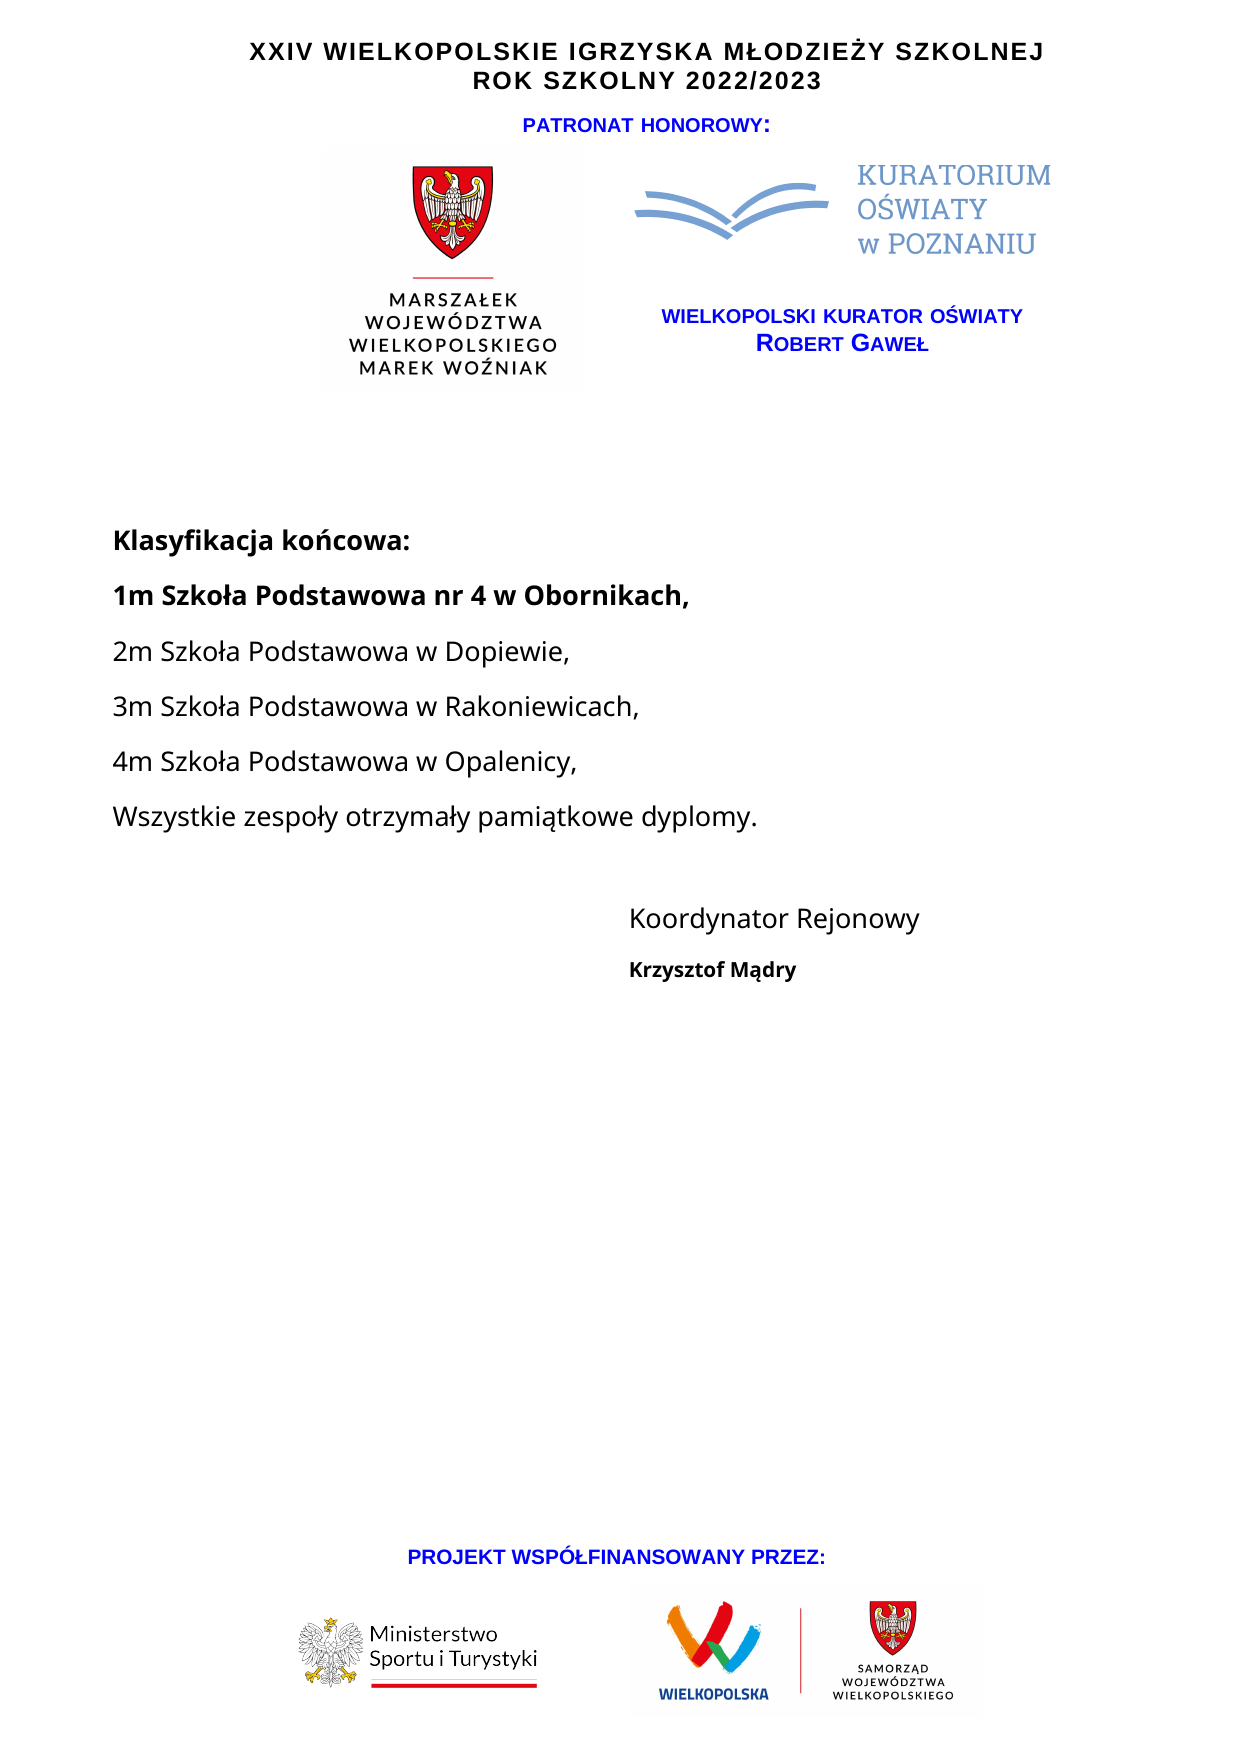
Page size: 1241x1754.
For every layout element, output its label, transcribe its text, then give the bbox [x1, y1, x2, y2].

text 2m Szkoła Podstawowa w Dopiewie, [112, 632, 1181, 669]
text Koordynator Rejonowy [112, 900, 1181, 937]
text 3m Szkoła Podstawowa w Rakoniewicach, [112, 687, 1181, 724]
picture [322, 146, 583, 394]
text 1m Szkoła Podstawowa nr 4 w Obornikach, [112, 577, 1181, 613]
text Krzysztof Mądry [112, 955, 1181, 984]
text Klasyfikacja końcowa: [112, 521, 1181, 558]
picture [629, 1584, 983, 1717]
text Wszystkie zespoły otrzymały pamiątkowe dyplomy. [112, 798, 1181, 835]
text 4m Szkoła Podstawowa w Opalenicy, [112, 743, 1181, 779]
picture [282, 1601, 553, 1704]
picture [634, 165, 1050, 254]
